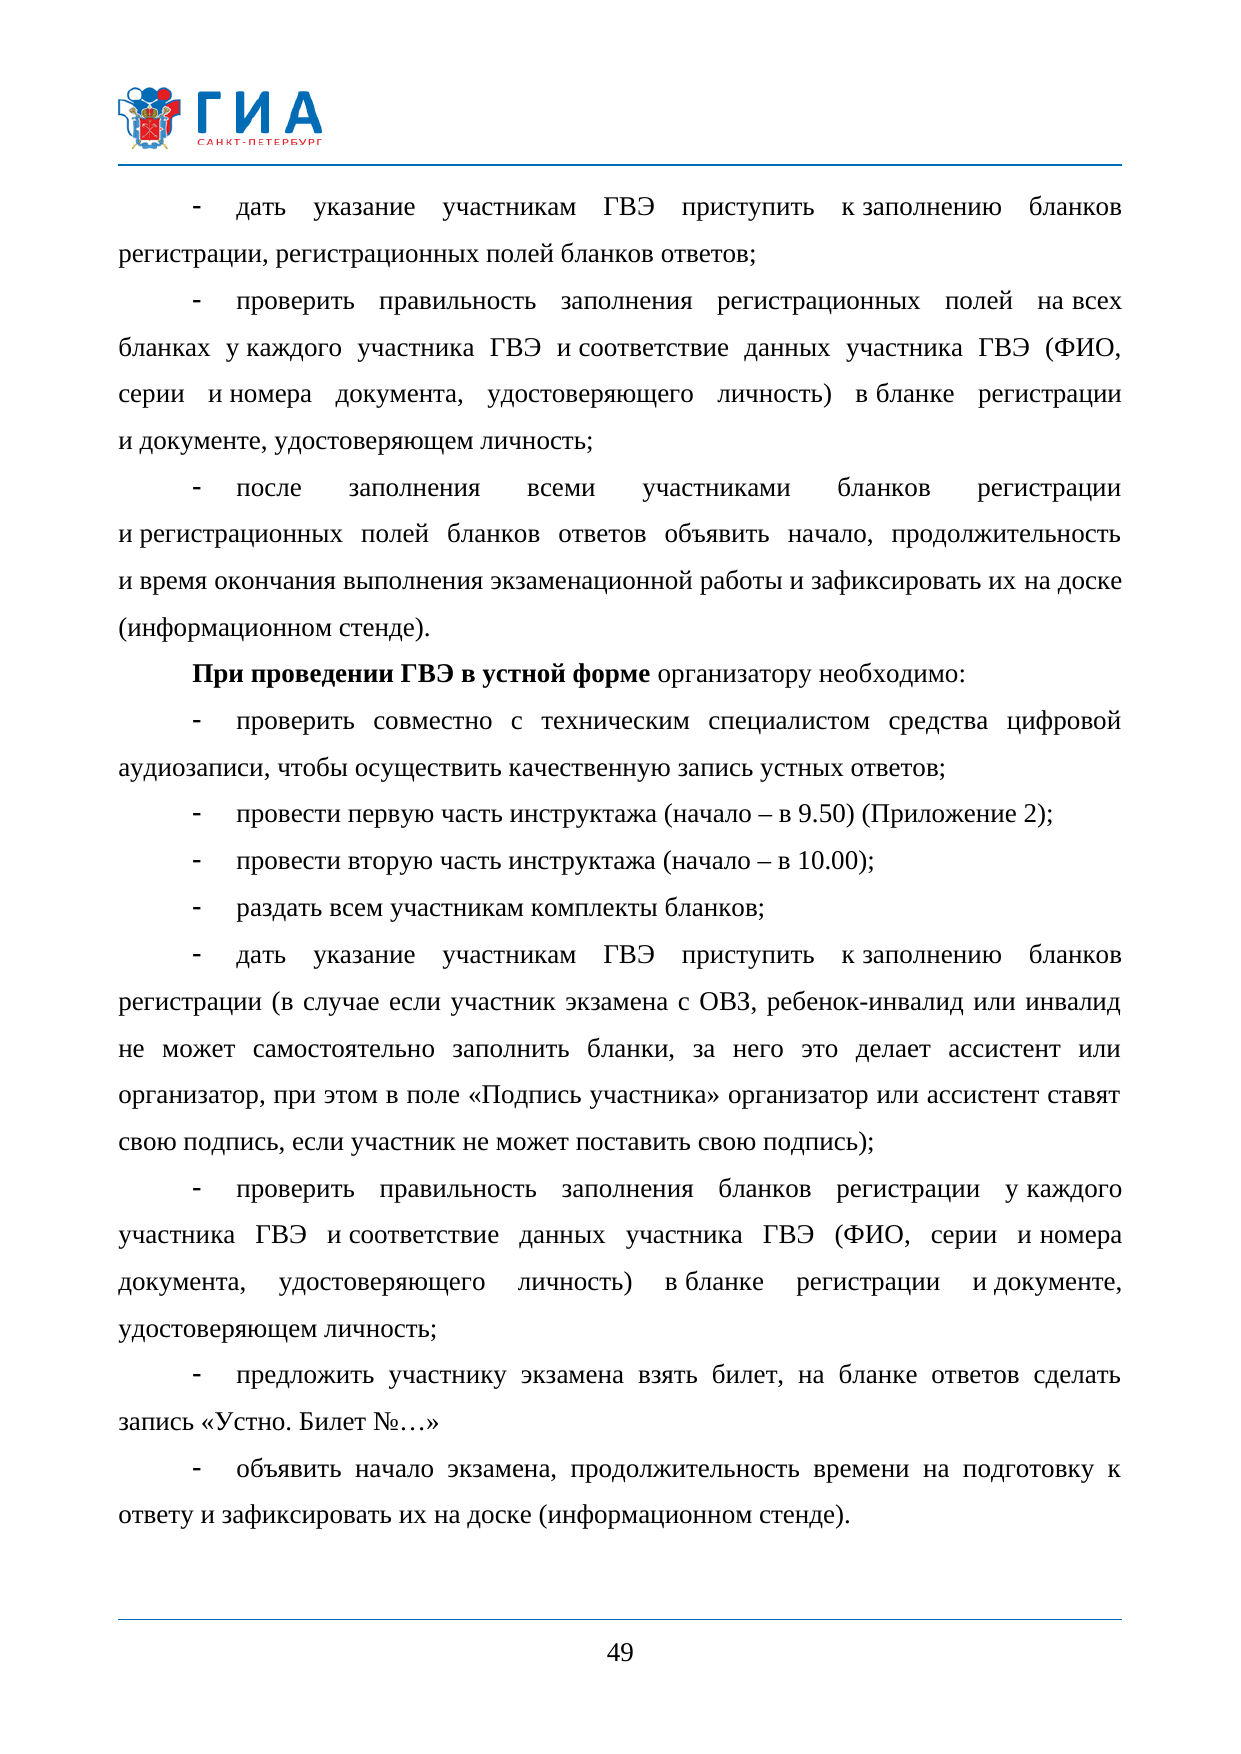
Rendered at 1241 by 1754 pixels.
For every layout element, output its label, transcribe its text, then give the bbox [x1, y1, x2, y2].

picture [118, 73, 322, 163]
list провести вторую часть инструктажа (начало – в 10.00); [118, 844, 1122, 876]
list раздать всем участникам комплекты бланков; [118, 891, 1122, 923]
list проверить совместно с техническим специалистом средства цифровой аудиозаписи, чтобы осуществить качественную запись устных ответов; [118, 704, 1122, 782]
text При проведении ГВЭ в устной форме организатору необходимо: [192, 657, 1122, 689]
list проверить правильность заполнения бланков регистрации у каждого участника ГВЭ и соответствие данных участника ГВЭ (ФИО, серии и номера документа, удостоверяющего личность) в бланке регистрации и документе, удостоверяющем личность; [118, 1172, 1122, 1343]
list провести первую часть инструктажа (начало – в 9.50) (Приложение 2); [118, 798, 1122, 829]
list дать указание участникам ГВЭ приступить к заполнению бланков регистрации, регистрационных полей бланков ответов; [118, 191, 1122, 268]
list после заполнения всеми участниками бланков регистрации и регистрационных полей бланков ответов объявить начало, продолжительность и время окончания выполнения экзаменационной работы и зафиксировать их на доске (информационном стенде). [118, 471, 1122, 642]
list проверить правильность заполнения регистрационных полей на всех бланках у каждого участника ГВЭ и соответствие данных участника ГВЭ (ФИО, серии и номера документа, удостоверяющего личность) в бланке регистрации и документе, удостоверяющем личность; [118, 284, 1122, 455]
list объявить начало экзамена, продолжительность времени на подготовку к ответу и зафиксировать их на доске (информационном стенде). [118, 1452, 1122, 1530]
list предложить участнику экзамена взять билет, на бланке ответов сделать запись «Устно. Билет №…» [118, 1358, 1122, 1436]
list дать указание участникам ГВЭ приступить к заполнению бланков регистрации (в случае если участник экзамена с ОВЗ, ребенок-инвалид или инвалид не может самостоятельно заполнить бланки, за него это делает ассистент или организатор, при этом в поле «Подпись участника» организатор или ассистент ставят свою подпись, если участник не может поставить свою подпись); [118, 938, 1122, 1156]
